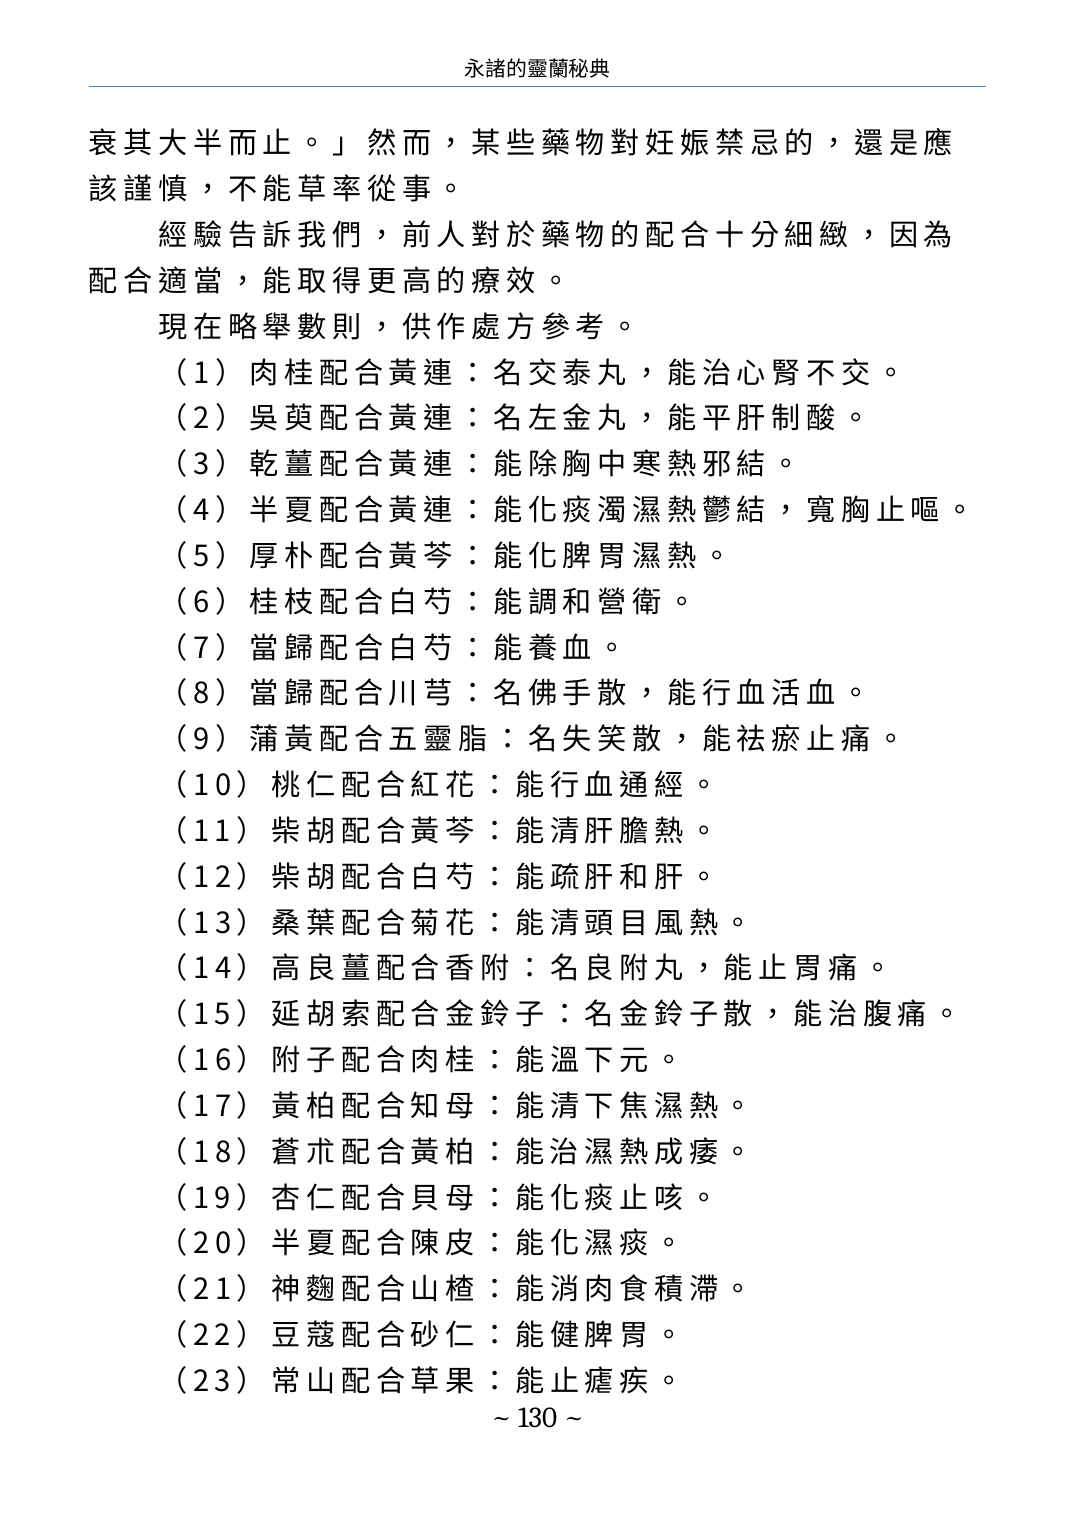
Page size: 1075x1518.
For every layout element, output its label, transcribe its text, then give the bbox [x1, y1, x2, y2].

text （11）柴胡配合黃芩：能清肝膽熱。 [89, 804, 986, 850]
text （18）蒼朮配合黃柏：能治濕熱成痿。 [89, 1125, 986, 1171]
text （14）高良薑配合香附：名良附丸，能止胃痛。 [89, 942, 986, 987]
text （5）厚朴配合黃芩：能化脾胃濕熱。 [89, 529, 986, 575]
text （3）乾薑配合黃連：能除胸中寒熱邪結。 [89, 437, 986, 483]
text （4）半夏配合黃連：能化痰濁濕熱鬱結，寬胸止嘔。 [89, 483, 986, 529]
text （13）桑葉配合菊花：能清頭目風熱。 [89, 896, 986, 942]
text （15）延胡索配合金鈴子：名金鈴子散，能治腹痛。 [89, 987, 986, 1033]
text （16）附子配合肉桂：能溫下元。 [89, 1033, 986, 1079]
text （2）吳萸配合黃連：名左金丸，能平肝制酸。 [89, 392, 986, 437]
text （6）桂枝配合白芍：能調和營衛。 [89, 575, 986, 621]
text （19）杏仁配合貝母：能化痰止咳。 [89, 1171, 986, 1217]
text （9）蒲黃配合五靈脂：名失笑散，能祛瘀止痛。 [89, 712, 986, 758]
text 經驗告訴我們，前人對於藥物的配合十分細緻，因為配合適當，能取得更高的療效。 [89, 208, 986, 300]
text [89, 117, 986, 208]
text （8）當歸配合川芎：名佛手散，能行血活血。 [89, 667, 986, 712]
text （23）常山配合草果：能止瘧疾。 [89, 1354, 986, 1400]
text （21）神麴配合山楂：能消肉食積滯。 [89, 1262, 986, 1308]
text 現在略舉數則，供作處方參考。 [89, 300, 986, 346]
text （20）半夏配合陳皮：能化濕痰。 [89, 1217, 986, 1262]
text （17）黃柏配合知母：能清下焦濕熱。 [89, 1079, 986, 1125]
text （12）柴胡配合白芍：能疏肝和肝。 [89, 850, 986, 896]
text （7）當歸配合白芍：能養血。 [89, 621, 986, 667]
text （10）桃仁配合紅花：能行血通經。 [89, 758, 986, 804]
text （1）肉桂配合黃連：名交泰丸，能治心腎不交。 [89, 346, 986, 392]
text （22）豆蔻配合砂仁：能健脾胃。 [89, 1308, 986, 1354]
